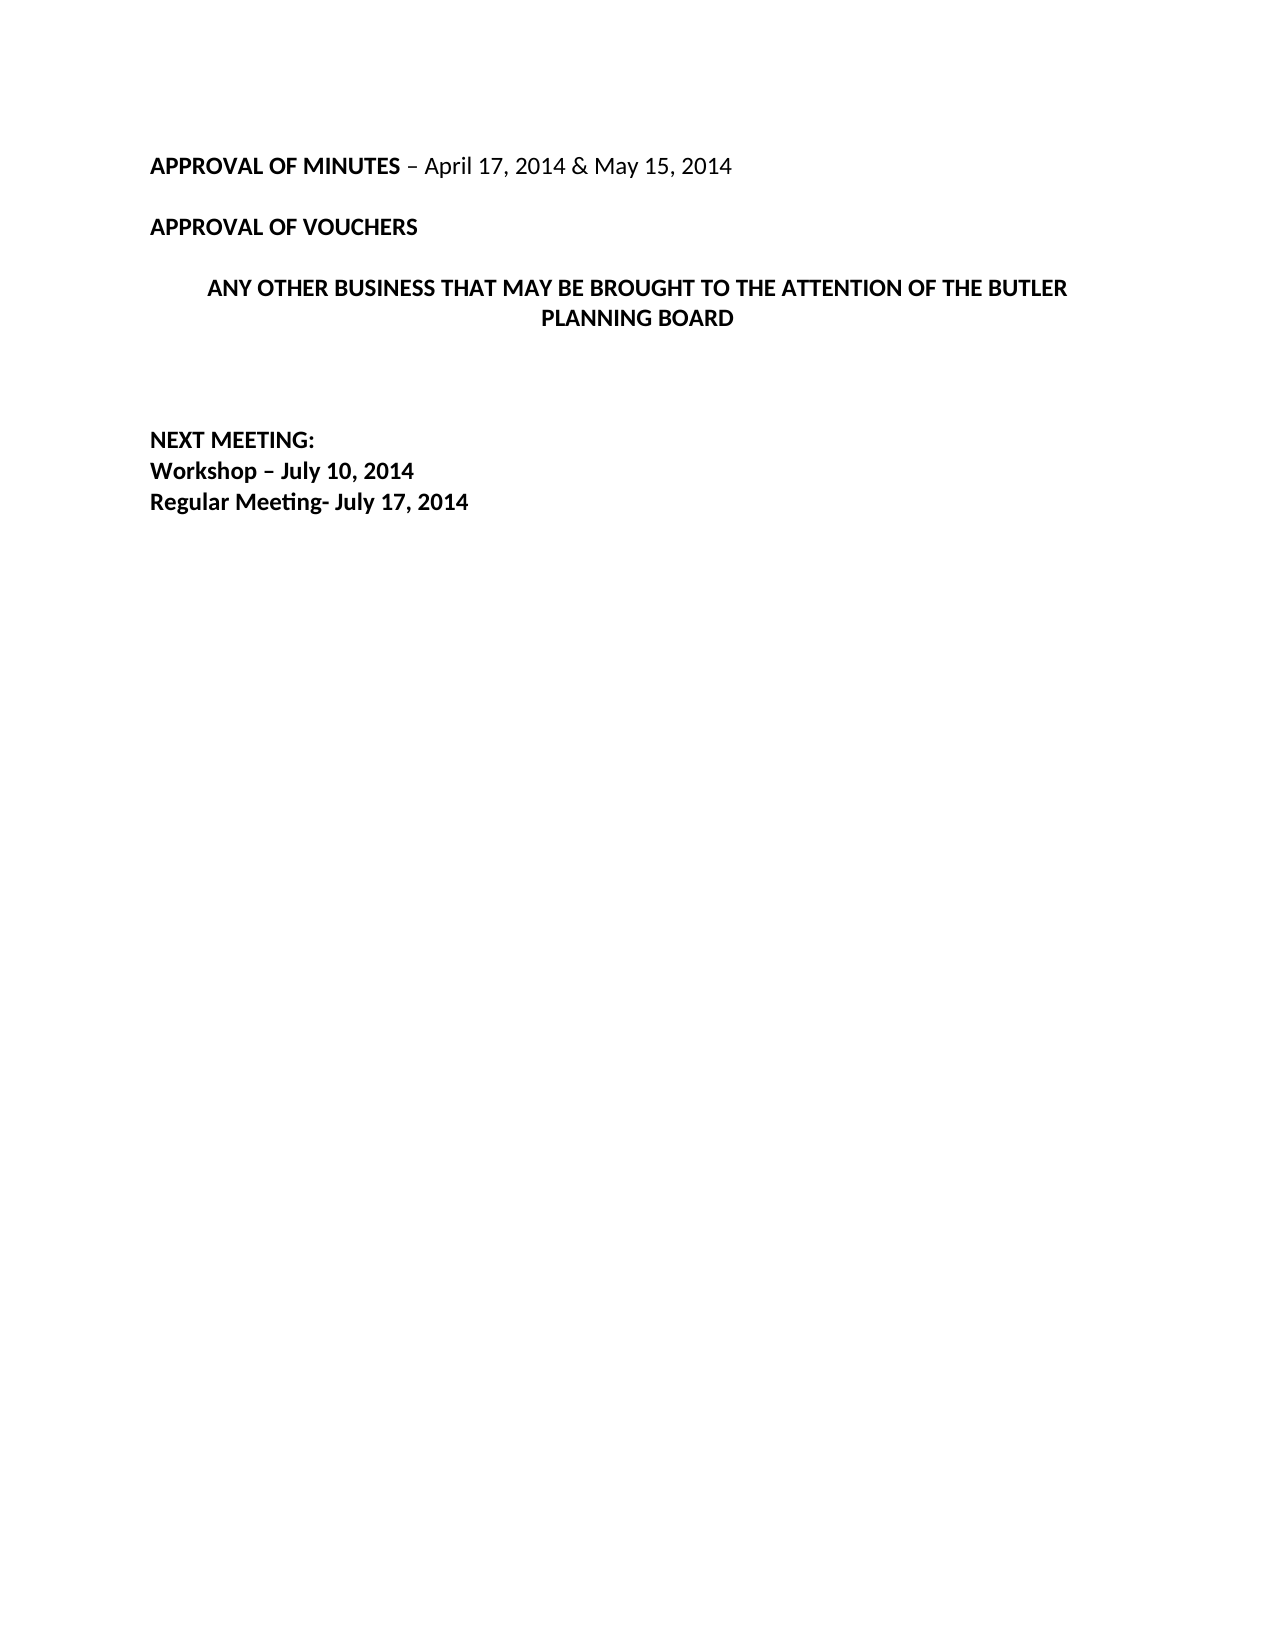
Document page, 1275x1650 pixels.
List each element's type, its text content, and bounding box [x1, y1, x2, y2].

text Regular Meeting- July 17, 2014 [150, 486, 1125, 516]
text APPROVAL OF VOUCHERS [150, 211, 1125, 242]
text APPROVAL OF MINUTES – April 17, 2014 & May 15, 2014 [150, 150, 1125, 181]
text ANY OTHER BUSINESS THAT MAY BE BROUGHT TO THE ATTENTION OF THE BUTLER PLANNING BOARD [150, 272, 1125, 333]
text NEXT MEETING: [150, 425, 1125, 455]
text Workshop – July 10, 2014 [150, 455, 1125, 486]
